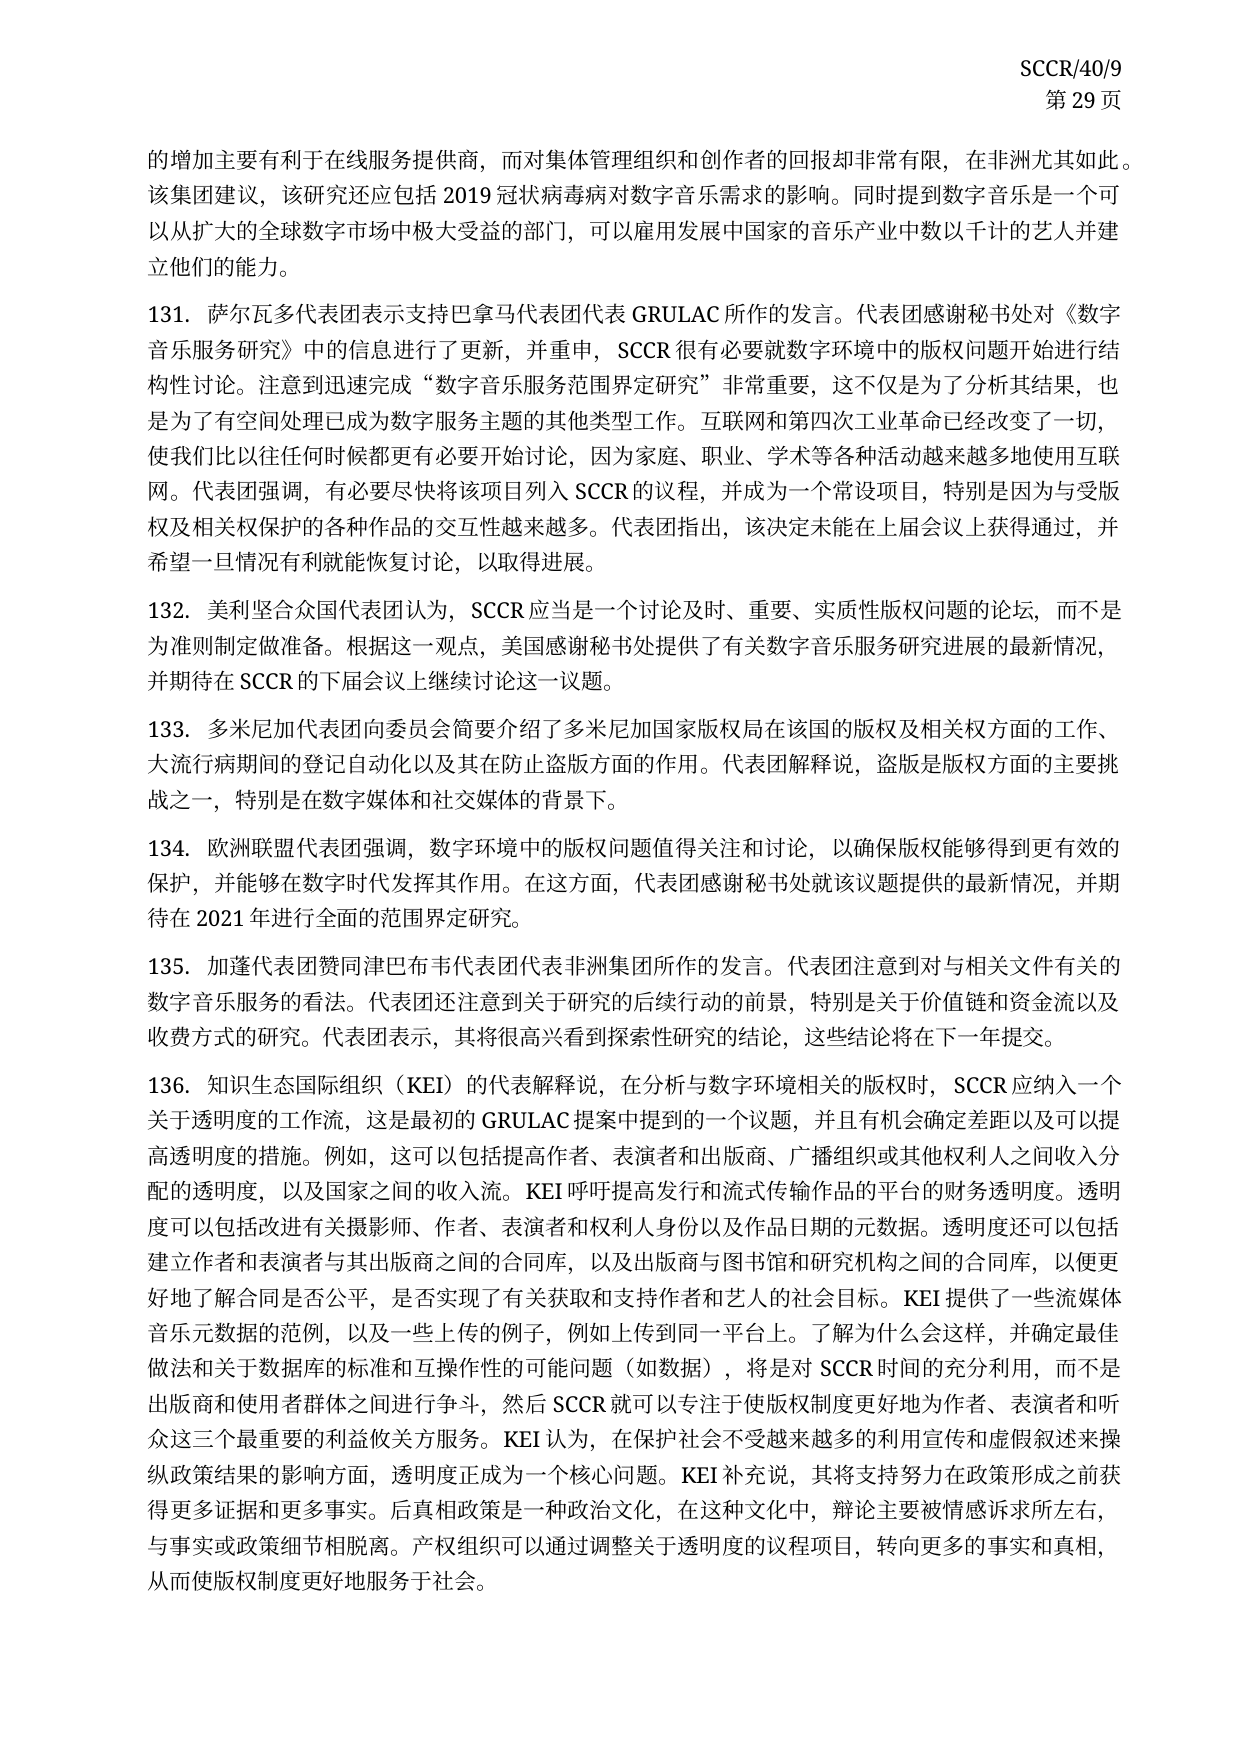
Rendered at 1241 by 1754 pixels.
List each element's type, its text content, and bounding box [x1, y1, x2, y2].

list 多米尼加代表团向委员会简要介绍了多米尼加国家版权局在该国的版权及相关权方面的工作、大流行病期间的登记自动化以及其在防止盗版方面的作用。代表团解释说，盗版是版权方面的主要挑战之一，特别是在数字媒体和社交媒体的背景下。 [148, 708, 1122, 814]
list 萨尔瓦多代表团表示支持巴拿马代表团代表GRULAC所作的发言。代表团感谢秘书处对《数字音乐服务研究》中的信息进行了更新，并重申，SCCR很有必要就数字环境中的版权问题开始进行结构性讨论。注意到迅速完成“数字音乐服务范围界定研究”非常重要，这不仅是为了分析其结果，也是为了有空间处理已成为数字服务主题的其他类型工作。互联网和第四次工业革命已经改变了一切，使我们比以往任何时候都更有必要开始讨论，因为家庭、职业、学术等各种活动越来越多地使用互联网。代表团强调，有必要尽快将该项目列入SCCR的议程，并成为一个常设项目，特别是因为与受版权及相关权保护的各种作品的交互性越来越多。代表团指出，该决定未能在上届会议上获得通过，并希望一旦情况有利就能恢复讨论，以取得进展。 [148, 294, 1122, 577]
list 知识生态国际组织（KEI）的代表解释说，在分析与数字环境相关的版权时，SCCR应纳入一个关于透明度的工作流，这是最初的GRULAC提案中提到的一个议题，并且有机会确定差距以及可以提高透明度的措施。例如，这可以包括提高作者、表演者和出版商、广播组织或其他权利人之间收入分配的透明度，以及国家之间的收入流。KEI呼吁提高发行和流式传输作品的平台的财务透明度。透明度可以包括改进有关摄影师、作者、表演者和权利人身份以及作品日期的元数据。透明度还可以包括建立作者和表演者与其出版商之间的合同库，以及出版商与图书馆和研究机构之间的合同库，以便更好地了解合同是否公平，是否实现了有关获取和支持作者和艺人的社会目标。KEI提供了一些流媒体音乐元数据的范例，以及一些上传的例子，例如上传到同一平台上。了解为什么会这样，并确定最佳做法和关于数据库的标准和互操作性的可能问题（如数据），将是对SCCR时间的充分利用，而不是出版商和使用者群体之间进行争斗，然后SCCR就可以专注于使版权制度更好地为作者、表演者和听众这三个最重要的利益攸关方服务。KEI认为，在保护社会不受越来越多的利用宣传和虚假叙述来操纵政策结果的影响方面，透明度正成为一个核心问题。KEI补充说，其将支持努力在政策形成之前获得更多证据和更多事实。后真相政策是一种政治文化，在这种文化中，辩论主要被情感诉求所左右，与事实或政策细节相脱离。产权组织可以通过调整关于透明度的议程项目，转向更多的事实和真相，从而使版权制度更好地服务于社会。 [148, 1064, 1122, 1596]
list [148, 139, 1122, 281]
list 加蓬代表团赞同津巴布韦代表团代表非洲集团所作的发言。代表团注意到对与相关文件有关的数字音乐服务的看法。代表团还注意到关于研究的后续行动的前景，特别是关于价值链和资金流以及收费方式的研究。代表团表示，其将很高兴看到探索性研究的结论，这些结论将在下一年提交。 [148, 946, 1122, 1052]
list 美利坚合众国代表团认为，SCCR应当是一个讨论及时、重要、实质性版权问题的论坛，而不是为准则制定做准备。根据这一观点，美国感谢秘书处提供了有关数字音乐服务研究进展的最新情况，并期待在SCCR的下届会议上继续讨论这一议题。 [148, 589, 1122, 696]
list 欧洲联盟代表团强调，数字环境中的版权问题值得关注和讨论，以确保版权能够得到更有效的保护，并能够在数字时代发挥其作用。在这方面，代表团感谢秘书处就该议题提供的最新情况，并期待在2021年进行全面的范围界定研究。 [148, 827, 1122, 933]
